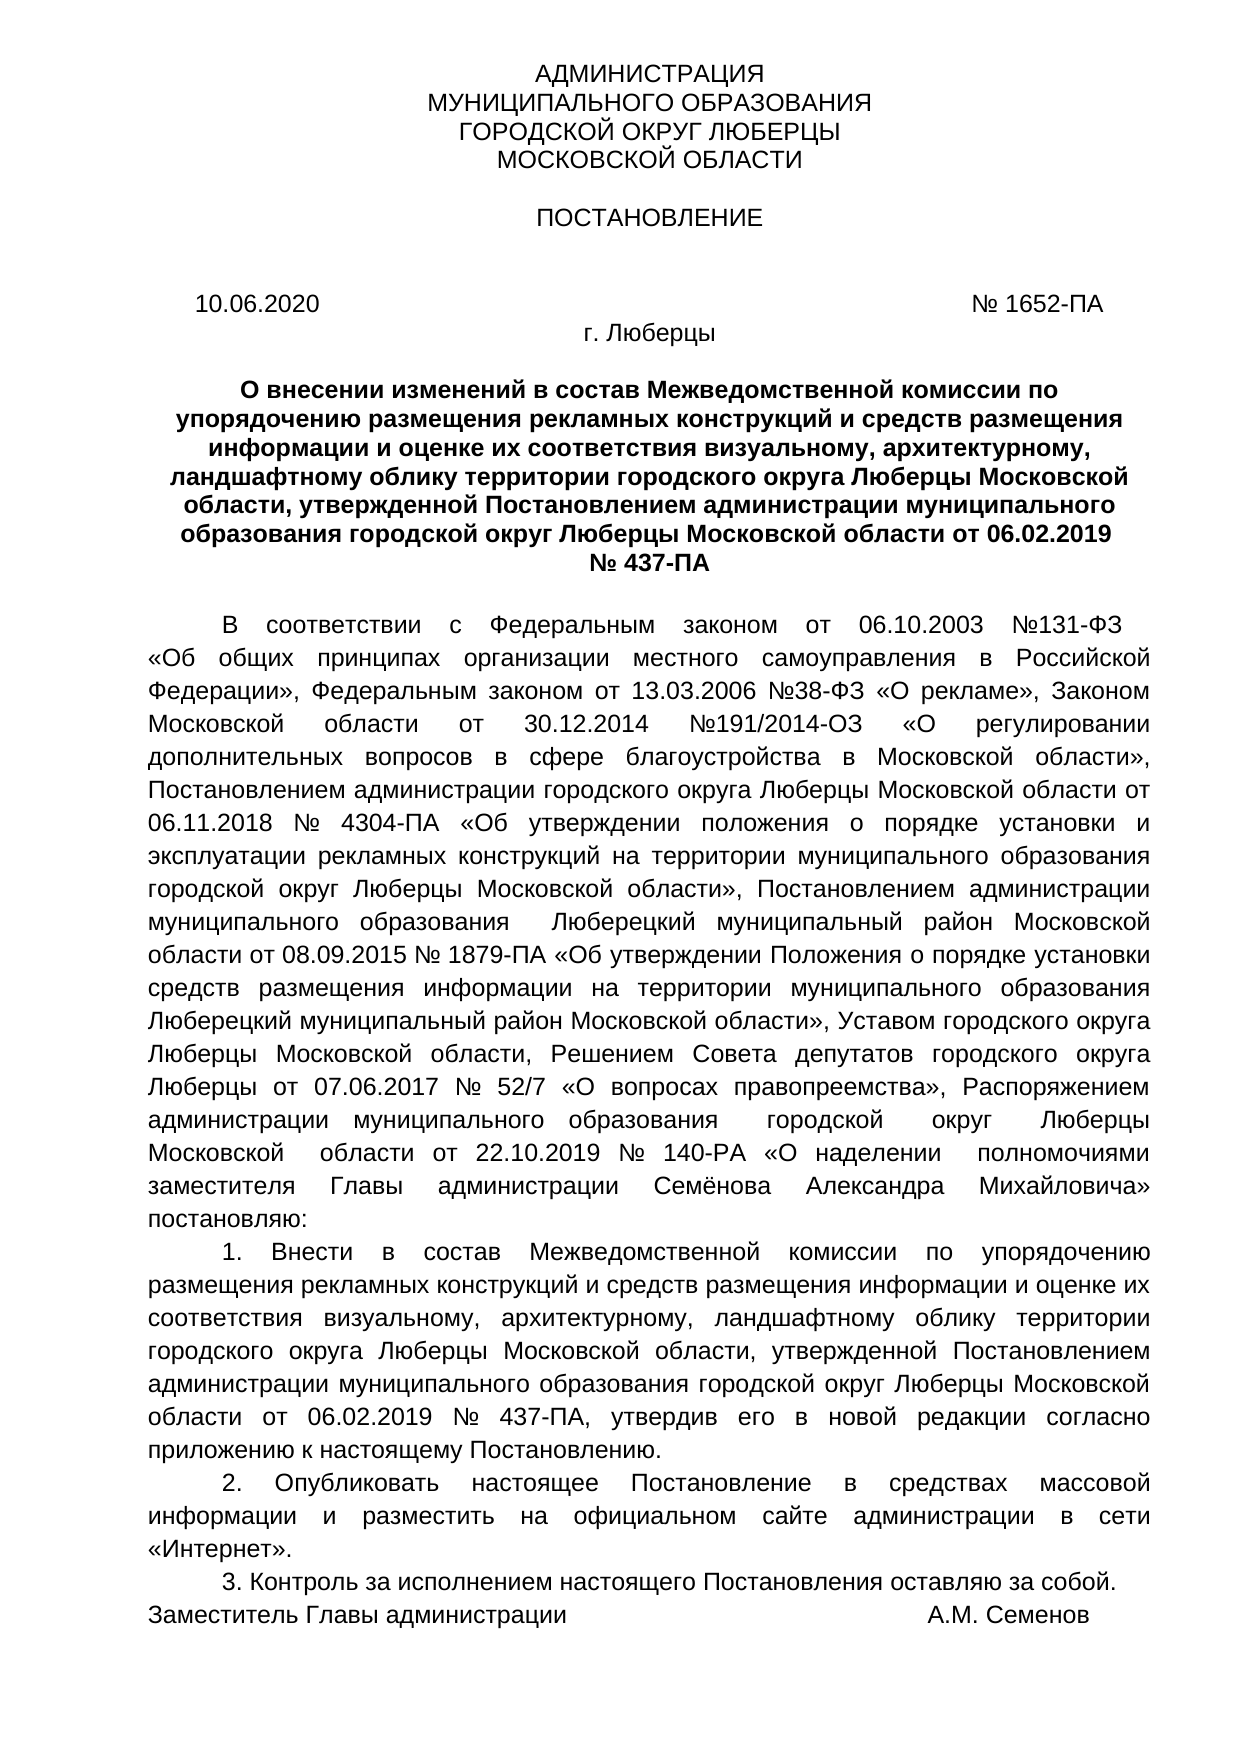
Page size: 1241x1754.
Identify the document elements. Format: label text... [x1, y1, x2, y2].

text В соответствии с Федеральным законом от 06.10.2003 №131-ФЗ «Об общих принципах организации местного самоуправления в Российской Федерации», Федеральным законом от 13.03.2006 №38-ФЗ «О рекламе», Законом Московской области от 30.12.2014 №191/2014-ОЗ «О регулировании дополнительных вопросов в сфере благоустройства в Московской области», Постановлением администрации городского округа Люберцы Московской области от 06.11.2018 № 4304-ПА «Об утверждении положения о порядке установки и эксплуатации рекламных конструкций на территории муниципального образования городской округ Люберцы Московской области», Постановлением администрации муниципального образования Люберецкий муниципальный район Московской области от 08.09.2015 № 1879-ПА «Об утверждении Положения о порядке установки средств размещения информации на территории муниципального образования Люберецкий муниципальный район Московской области», Уставом городского округа Люберцы Московской области, Решением Совета депутатов городского округа Люберцы от 07.06.2017 № 52/7 «О вопросах правопреемства», Распоряжением администрации муниципального образования городской округ Люберцы Московской области от 22.10.2019 № 140-РА «О наделении полномочиями заместителя Главы администрации Семёнова Александра Михайловича» постановляю: [148, 609, 1152, 1233]
text О внесении изменений в состав Межведомственной комиссии по упорядочению размещения рекламных конструкций и средств размещения информации и оценке их соответствия визуальному, архитектурному, ландшафтному облику территории городского округа Люберцы Московской области, утвержденной Постановлением администрации муниципального образования городской округ Люберцы Московской области от 06.02.2019 № 437-ПА [148, 375, 1152, 577]
text МУНИЦИПАЛЬНОГО ОБРАЗОВАНИЯ [148, 88, 1152, 117]
text ГОРОДСКОЙ ОКРУГ ЛЮБЕРЦЫ [148, 117, 1152, 145]
text МОСКОВСКОЙ ОБЛАСТИ [148, 145, 1152, 174]
text 3. Контроль за исполнением настоящего Постановления оставляю за собой. [148, 1567, 1152, 1596]
text 1. Внести в состав Межведомственной комиссии по упорядочению размещения рекламных конструкций и средств размещения информации и оценке их соответствия визуальному, архитектурному, ландшафтному облику территории городского округа Люберцы Московской области, утвержденной Постановлением администрации муниципального образования городской округ Люберцы Московской области от 06.02.2019 № 437-ПА, утвердив его в новой редакции согласно приложению к настоящему Постановлению. [148, 1237, 1152, 1464]
text Заместитель Главы администрации А.М. Семенов [148, 1600, 1152, 1658]
text АДМИНИСТРАЦИЯ [148, 59, 1152, 88]
text г. Люберцы [148, 318, 1152, 347]
text 10.06.2020 № 1652-ПА [148, 289, 1152, 318]
text 2. Опубликовать настоящее Постановление в средствах массовой информации и разместить на официальном сайте администрации в сети «Интернет». [148, 1468, 1152, 1563]
text ПОСТАНОВЛЕНИЕ [148, 203, 1152, 232]
